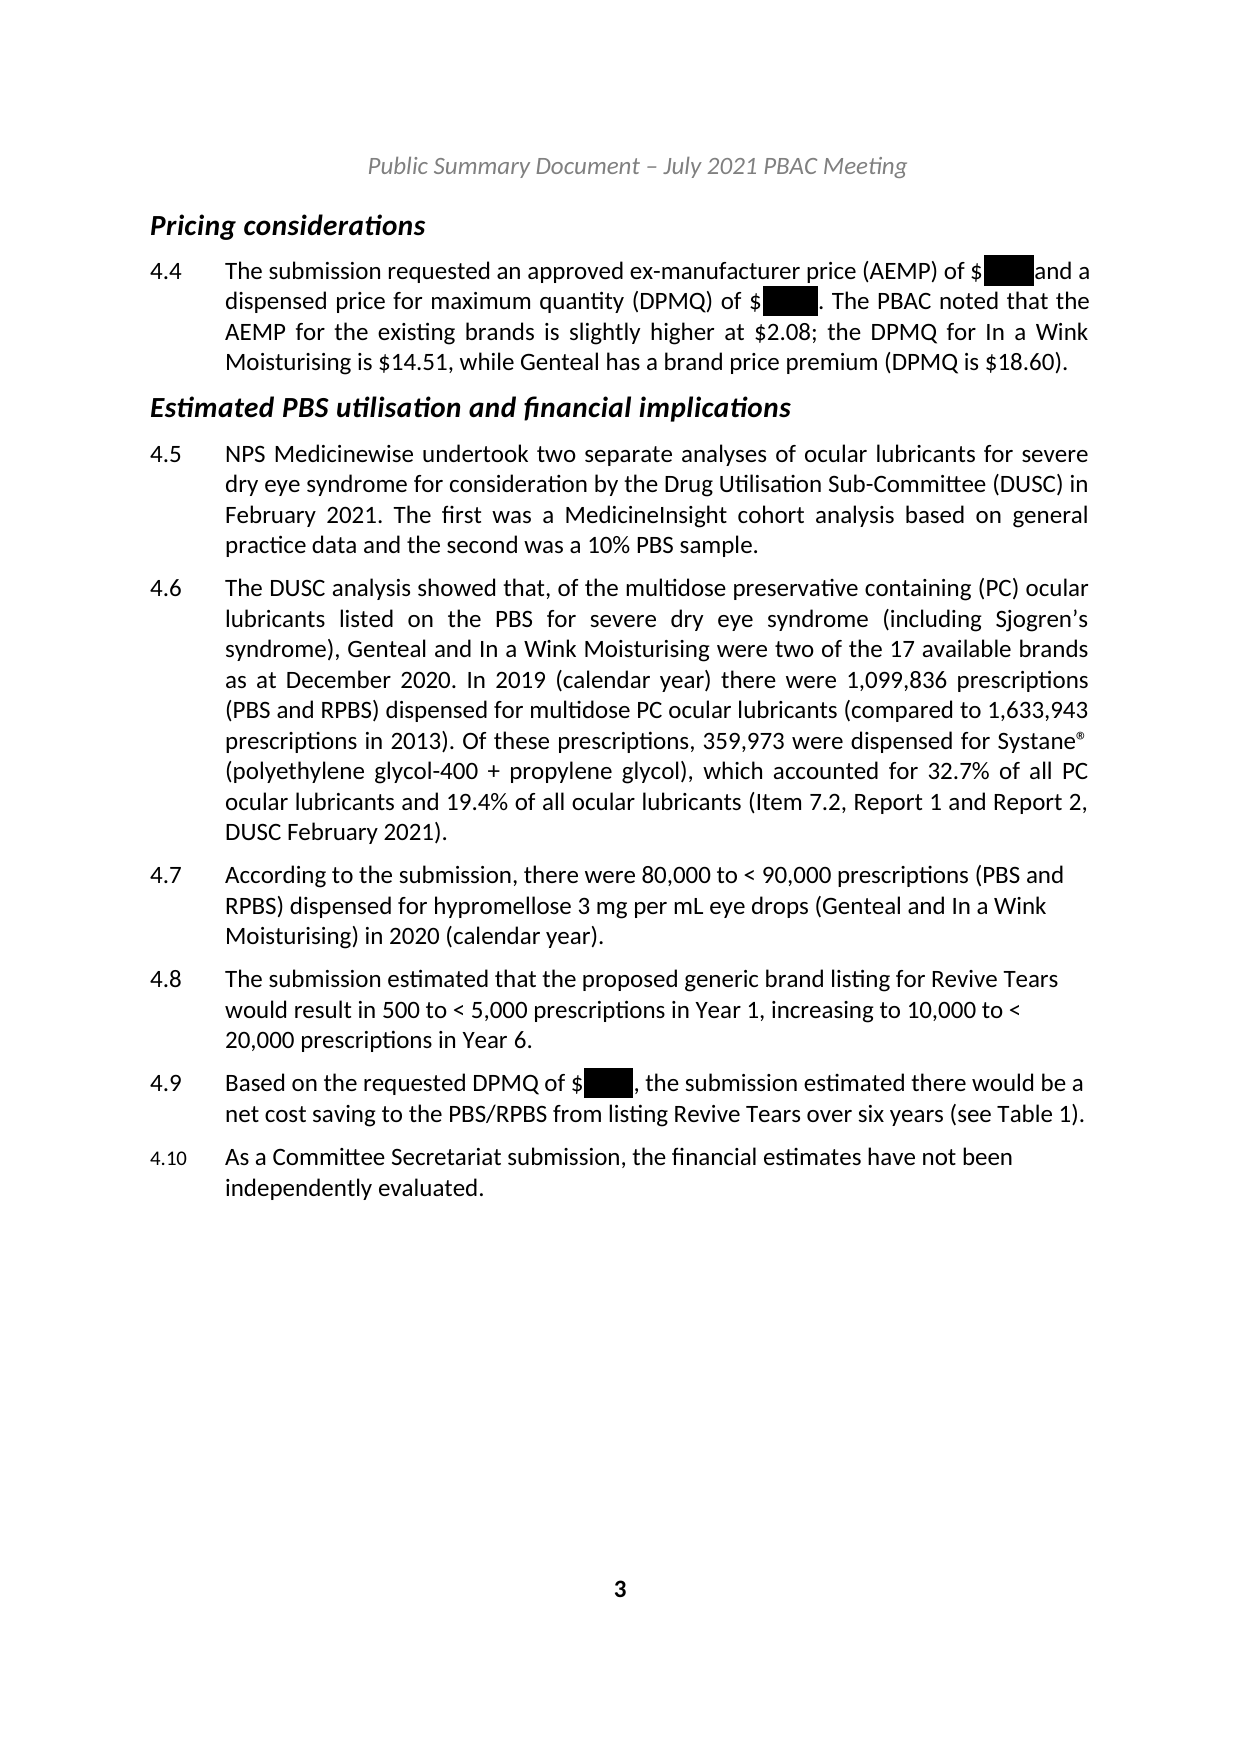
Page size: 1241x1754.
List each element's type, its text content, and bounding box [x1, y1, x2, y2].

text The submission requested an approved ex-manufacturer price (AEMP) of $'''''''' and a dispensed price for maximum quantity (DPMQ) of $''''''''''. The PBAC noted that the AEMP for the existing brands is slightly higher at $2.08; the DPMQ for In a Wink Moisturising is $14.51, while Genteal has a brand price premium (DPMQ is $18.60). [150, 255, 1090, 377]
text The submission estimated that the proposed generic brand listing for Revive Tears would result in 500 to < 5,000 prescriptions in Year 1, increasing to 10,000 to < 20,000 prescriptions in Year 6. [150, 963, 1090, 1055]
text According to the submission, there were 80,000 to < 90,000 prescriptions (PBS and RPBS) dispensed for hypromellose 3 mg per mL eye drops (Genteal and In a Wink Moisturising) in 2020 (calendar year). [150, 859, 1090, 951]
subtitle Estimated PBS utilisation and financial implications [150, 389, 1090, 425]
text NPS Medicinewise undertook two separate analyses of ocular lubricants for severe dry eye syndrome for consideration by the Drug Utilisation Sub-Committee (DUSC) in February 2021. The first was a MedicineInsight cohort analysis based on general practice data and the second was a 10% PBS sample. [150, 438, 1090, 560]
subtitle Pricing considerations [150, 207, 1090, 242]
text As a Committee Secretariat submission, the financial estimates have not been independently evaluated. [150, 1141, 1090, 1233]
text The DUSC analysis showed that, of the multidose preservative containing (PC) ocular lubricants listed on the PBS for severe dry eye syndrome (including Sjogren’s syndrome), Genteal and In a Wink Moisturising were two of the 17 available brands as at December 2020. In 2019 (calendar year) there were 1,099,836 prescriptions (PBS and RPBS) dispensed for multidose PC ocular lubricants (compared to 1,633,943 prescriptions in 2013). Of these prescriptions, 359,973 were dispensed for Systane® (polyethylene glycol-400 + propylene glycol), which accounted for 32.7% of all PC ocular lubricants and 19.4% of all ocular lubricants (Item 7.2, Report 1 and Report 2, DUSC February 2021). [150, 572, 1090, 847]
text Based on the requested DPMQ of $''''''''', the submission estimated there would be a net cost saving to the PBS/RPBS from listing Revive Tears over six years (see Table 1). [150, 1068, 1090, 1129]
